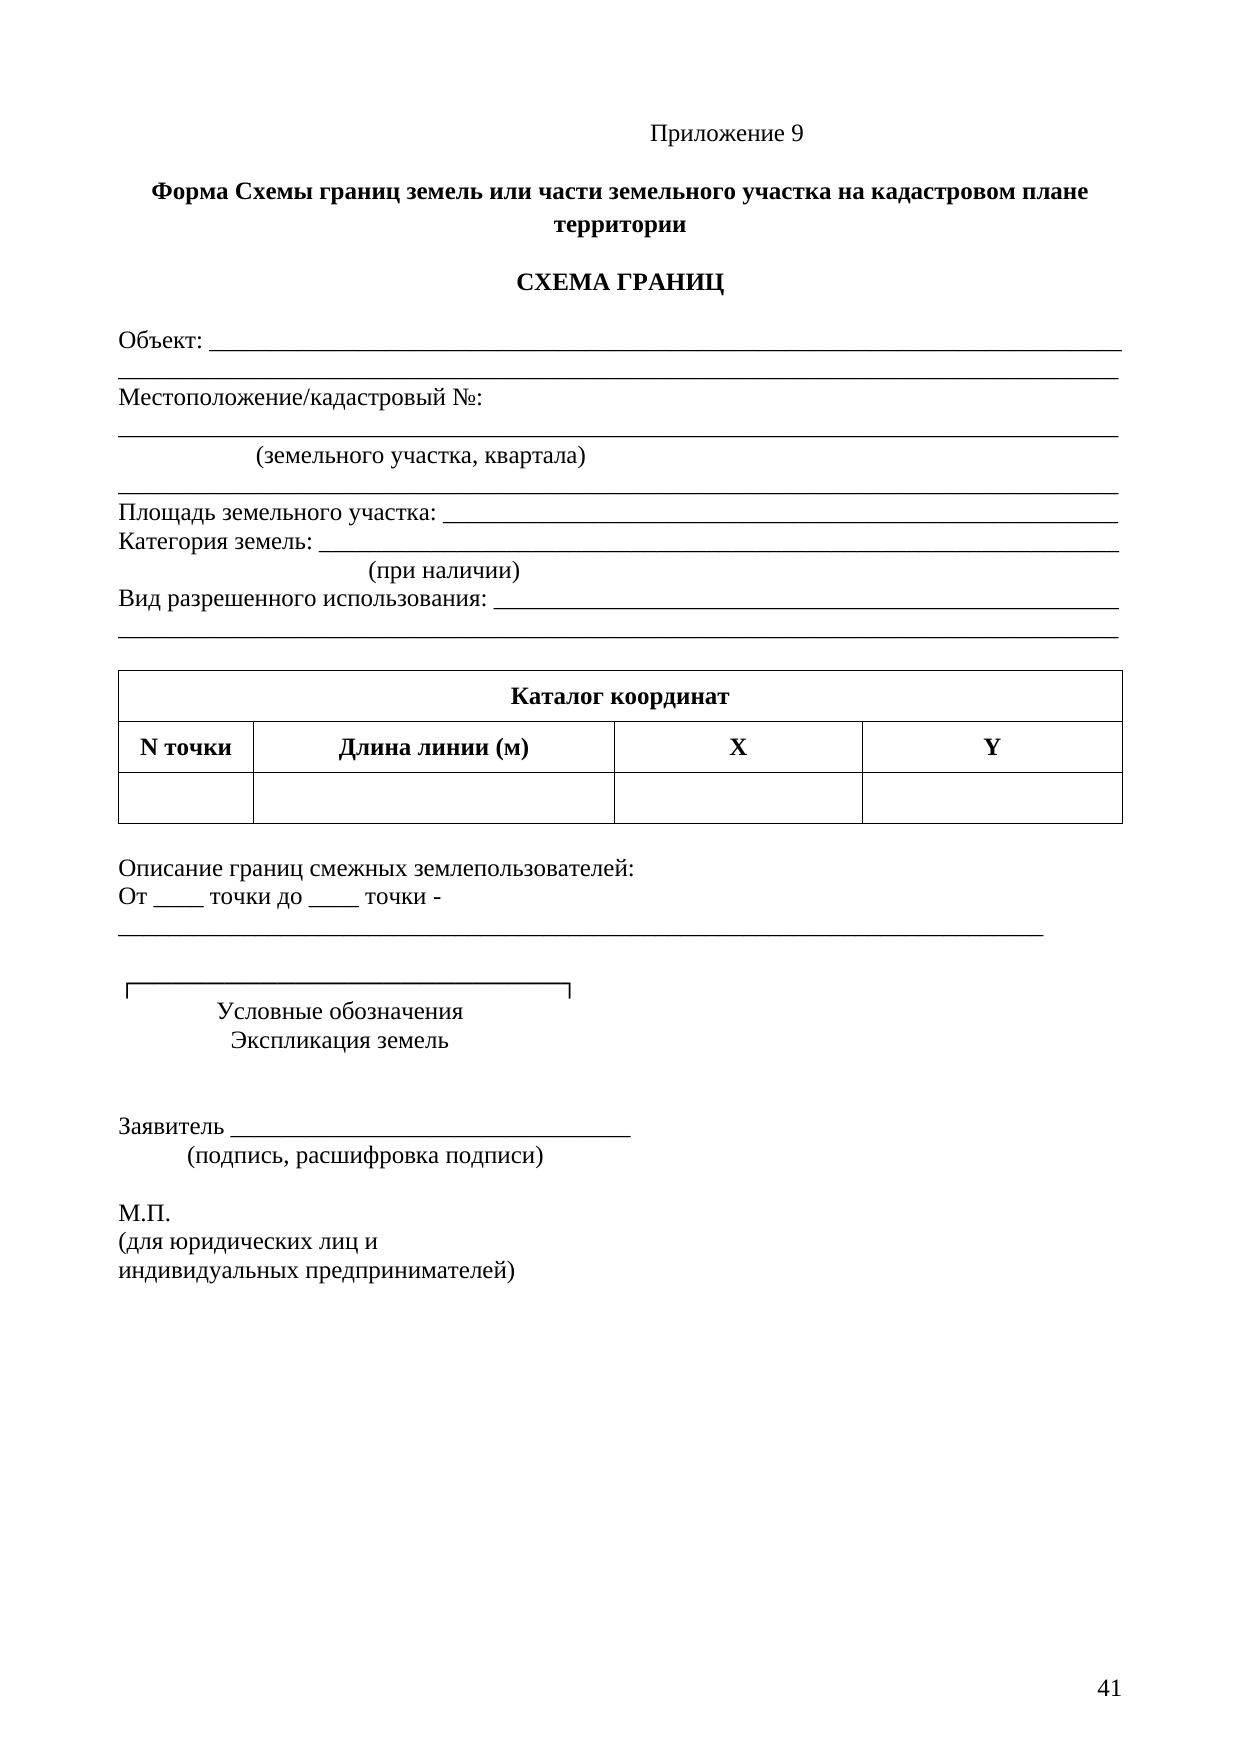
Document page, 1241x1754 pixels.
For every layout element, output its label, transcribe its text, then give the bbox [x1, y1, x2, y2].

table_cell [254, 773, 614, 823]
text ________________________________________________________________________________ [118, 353, 1122, 382]
text ________________________________________________________________________________ [118, 411, 1122, 440]
text (подпись, расшифровка подписи) [118, 1140, 1122, 1169]
text ┌────────────────────────┐ [118, 968, 1122, 996]
text Объект: _________________________________________________________________________ [118, 325, 1122, 353]
table_header Каталог координат [119, 671, 1122, 721]
text ________________________________________________________________________________ [118, 468, 1122, 497]
text Площадь земельного участка: ______________________________________________________ [118, 497, 1122, 526]
text Категория земель: ________________________________________________________________ [118, 526, 1122, 555]
text Форма Схемы границ земель или части земельного участка на кадастровом плане территории [118, 176, 1122, 238]
table_cell Y [863, 722, 1122, 772]
text (земельного участка, квартала) [118, 440, 1122, 468]
text (для юридических лиц и [118, 1226, 1122, 1255]
text Заявитель ________________________________ [118, 1111, 1122, 1140]
table_cell [863, 773, 1122, 823]
text (при наличии) [118, 555, 1122, 583]
text Местоположение/кадастровый №: [118, 382, 1122, 411]
text Приложение 9 [650, 118, 1122, 147]
text От ____ точки до ____ точки - [118, 881, 1122, 910]
text М.П. [118, 1198, 1122, 1226]
text Экспликация земель [118, 1025, 561, 1054]
table_cell [615, 773, 862, 823]
table_cell N точки [119, 722, 253, 772]
table_cell X [615, 722, 862, 772]
table_cell Длина линии (м) [254, 722, 614, 772]
table_cell [119, 773, 253, 823]
text Вид разрешенного использования: __________________________________________________ [118, 583, 1122, 612]
text СХЕМА ГРАНИЦ [118, 267, 1122, 296]
text __________________________________________________________________________ [118, 910, 1122, 939]
text Описание границ смежных землепользователей: [118, 853, 1122, 881]
text индивидуальных предпринимателей) [118, 1255, 1122, 1284]
text Условные обозначения [118, 996, 561, 1025]
text ________________________________________________________________________________ [118, 612, 1122, 641]
